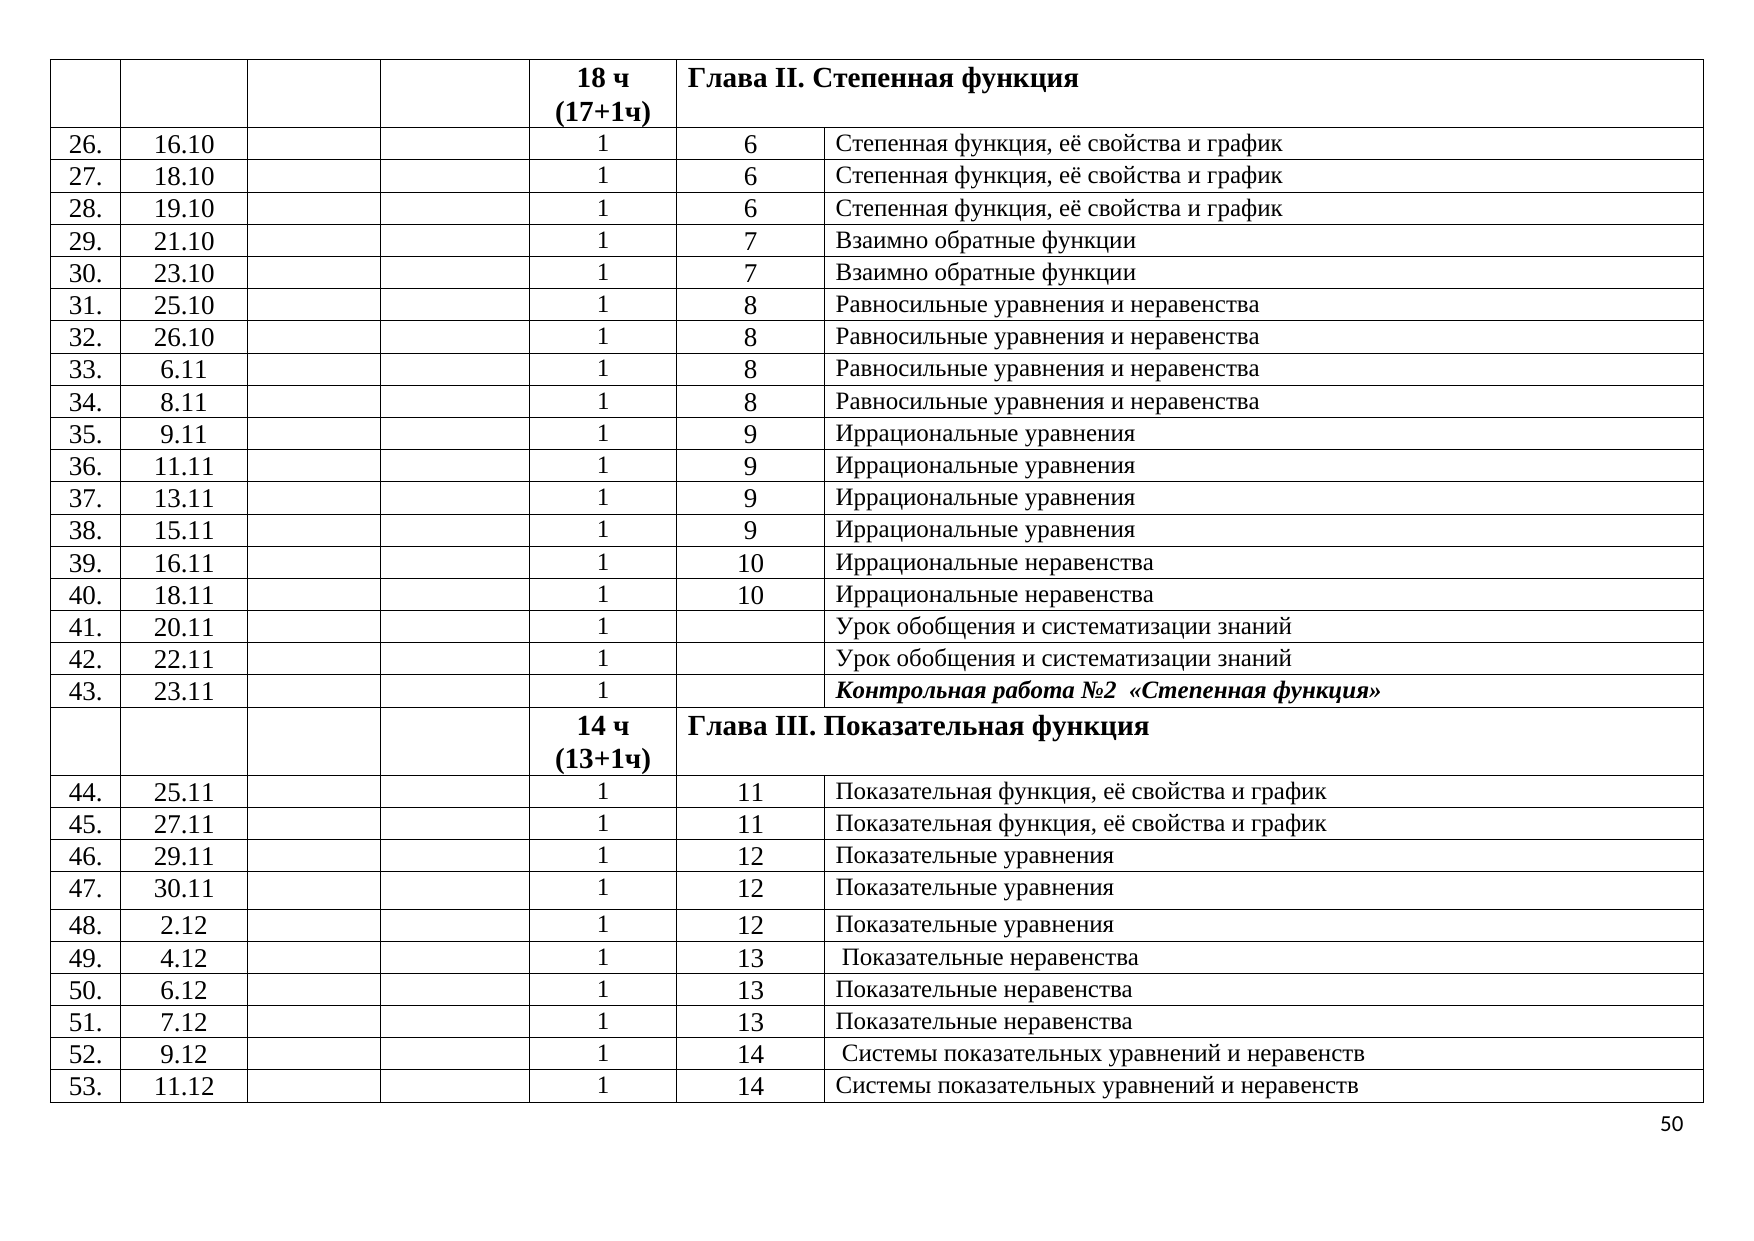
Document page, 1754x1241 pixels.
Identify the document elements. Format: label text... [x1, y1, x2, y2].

table_cell 43. [51, 675, 120, 707]
table_cell 1 [530, 482, 676, 513]
table_cell 1 [530, 579, 676, 610]
table_cell [248, 675, 380, 707]
table_cell [248, 418, 380, 449]
table_cell 16.11 [121, 547, 247, 578]
table_cell 12 [677, 840, 824, 871]
table_cell [381, 450, 529, 481]
table_cell 12 [677, 910, 824, 941]
table_cell 50. [51, 974, 120, 1005]
table_cell Контрольная работа №2 «Степенная функция» [825, 675, 1703, 707]
table_cell [248, 1006, 380, 1037]
table_cell 12 [677, 872, 824, 908]
table_cell 1 [530, 515, 676, 546]
table_cell 1 [530, 257, 676, 288]
table_cell [248, 974, 380, 1005]
table_cell [381, 193, 529, 224]
table_cell [248, 776, 380, 807]
table_cell 6.11 [121, 354, 247, 385]
table_cell 20.11 [121, 611, 247, 642]
table_cell [381, 515, 529, 546]
table_cell 1 [530, 974, 676, 1005]
table_cell 1 [530, 872, 676, 908]
table_cell [248, 160, 380, 192]
table_cell Урок обобщения и систематизации знаний [825, 643, 1703, 674]
table_cell 25.10 [121, 289, 247, 320]
table_cell [248, 482, 380, 513]
table_cell 1 [530, 450, 676, 481]
table_cell Равносильные уравнения и неравенства [825, 354, 1703, 385]
table_cell 1 [530, 354, 676, 385]
table_cell 51. [51, 1006, 120, 1037]
table_cell 1 [530, 1006, 676, 1037]
table_cell [248, 840, 380, 871]
table_cell [248, 643, 380, 674]
table_cell 15.11 [121, 515, 247, 546]
table_cell [381, 225, 529, 256]
table_cell Взаимно обратные функции [825, 257, 1703, 288]
table_cell [248, 1070, 380, 1102]
table_cell 22.11 [121, 643, 247, 674]
table_cell 42. [51, 643, 120, 674]
table_cell 16.10 [121, 128, 247, 159]
table_cell 28. [51, 193, 120, 224]
table_cell 53. [51, 1070, 120, 1102]
table_cell 13 [677, 1006, 824, 1037]
table_cell Степенная функция, её свойства и график [825, 160, 1703, 192]
table_cell [248, 321, 380, 352]
table_cell [248, 386, 380, 417]
table_cell [677, 643, 824, 674]
table_cell [381, 547, 529, 578]
table_cell 6 [677, 128, 824, 159]
table_cell [381, 1038, 529, 1069]
table_cell 10 [677, 579, 824, 610]
table_cell 1 [530, 160, 676, 192]
table_cell 1 [530, 289, 676, 320]
table_cell 52. [51, 1038, 120, 1069]
table_cell 46. [51, 840, 120, 871]
table_cell 14 ч (13+1ч) [530, 708, 676, 775]
table_cell [381, 840, 529, 871]
table_cell 1 [530, 776, 676, 807]
table_cell 31. [51, 289, 120, 320]
table_cell [381, 643, 529, 674]
table_cell [381, 321, 529, 352]
table_cell 1 [530, 1038, 676, 1069]
table_cell 39. [51, 547, 120, 578]
table_cell Показательная функция, её свойства и график [825, 808, 1703, 839]
table_cell 2.12 [121, 910, 247, 941]
table_cell Иррациональные уравнения [825, 515, 1703, 546]
table_cell [381, 942, 529, 973]
table_cell 25.11 [121, 776, 247, 807]
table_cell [825, 1038, 1703, 1069]
table_cell [248, 1038, 380, 1069]
table_cell 27. [51, 160, 120, 192]
table_cell 9 [677, 418, 824, 449]
table_cell 30.11 [121, 872, 247, 908]
table_cell Иррациональные неравенства [825, 547, 1703, 578]
table_cell Взаимно обратные функции [825, 225, 1703, 256]
table_cell [381, 708, 529, 775]
table_cell [121, 60, 247, 127]
table_cell 1 [530, 840, 676, 871]
table_cell 27.11 [121, 808, 247, 839]
table_cell Равносильные уравнения и неравенства [825, 289, 1703, 320]
table_cell 1 [530, 547, 676, 578]
table_cell 48. [51, 910, 120, 941]
table_cell 1 [530, 128, 676, 159]
table_cell [381, 974, 529, 1005]
table_cell [381, 1006, 529, 1037]
table_cell 30. [51, 257, 120, 288]
table_cell Иррациональные уравнения [825, 450, 1703, 481]
table_cell [248, 611, 380, 642]
table_cell [381, 128, 529, 159]
table_cell 8 [677, 354, 824, 385]
table_cell 49. [51, 942, 120, 973]
table_cell 18.11 [121, 579, 247, 610]
table_cell 13 [677, 974, 824, 1005]
table_cell [248, 942, 380, 973]
table_cell 13.11 [121, 482, 247, 513]
table_cell [381, 579, 529, 610]
table_cell 47. [51, 872, 120, 908]
table_cell 34. [51, 386, 120, 417]
table_cell [381, 60, 529, 127]
table_cell [248, 872, 380, 908]
table_cell Показательные неравенства [825, 942, 1703, 973]
table_cell 1 [530, 1070, 676, 1102]
table_cell 26.10 [121, 321, 247, 352]
table_cell 36. [51, 450, 120, 481]
table_cell 7.12 [121, 1006, 247, 1037]
table_cell [677, 675, 824, 707]
table_cell 13 [677, 942, 824, 973]
table_cell 26. [51, 128, 120, 159]
table_cell 1 [530, 675, 676, 707]
table_cell [381, 289, 529, 320]
table_cell [381, 872, 529, 908]
table_cell 9 [677, 515, 824, 546]
table_cell Глава III. Показательная функция [677, 708, 1703, 775]
table_cell 9 [677, 482, 824, 513]
table_cell Показательная функция, её свойства и график [825, 776, 1703, 807]
table_cell [248, 579, 380, 610]
table_cell Показательные уравнения [825, 840, 1703, 871]
table_cell 8.11 [121, 386, 247, 417]
table_cell Показательные неравенства [825, 974, 1703, 1005]
table_cell [248, 193, 380, 224]
table_cell 11.11 [121, 450, 247, 481]
table_cell 38. [51, 515, 120, 546]
table_cell 1 [530, 942, 676, 973]
table_cell Иррациональные неравенства [825, 579, 1703, 610]
table_cell 41. [51, 611, 120, 642]
table_cell Степенная функция, её свойства и график [825, 128, 1703, 159]
table_cell 6 [677, 160, 824, 192]
table_cell [248, 128, 380, 159]
table_cell Иррациональные уравнения [825, 482, 1703, 513]
table_cell 8 [677, 386, 824, 417]
table_cell 11 [677, 808, 824, 839]
table_cell 23.10 [121, 257, 247, 288]
table_cell 7 [677, 257, 824, 288]
table_cell 9.11 [121, 418, 247, 449]
table_cell 1 [530, 611, 676, 642]
table_cell 7 [677, 225, 824, 256]
table_cell Иррациональные уравнения [825, 418, 1703, 449]
table_cell 21.10 [121, 225, 247, 256]
table_cell 1 [530, 225, 676, 256]
table_cell [248, 289, 380, 320]
table_cell Степенная функция, её свойства и график [825, 193, 1703, 224]
table_cell Урок обобщения и систематизации знаний [825, 611, 1703, 642]
table_cell 37. [51, 482, 120, 513]
table_cell [248, 547, 380, 578]
table_cell 9.12 [121, 1038, 247, 1069]
table_cell Глава II. Степенная функция [677, 60, 1703, 127]
table_cell 10 [677, 547, 824, 578]
table_cell 1 [530, 643, 676, 674]
table_cell [51, 60, 120, 127]
table_cell [381, 910, 529, 941]
table_cell 14 [677, 1070, 824, 1102]
table_cell [381, 611, 529, 642]
table_cell 6 [677, 193, 824, 224]
table_cell [121, 708, 247, 775]
table_cell 1 [530, 808, 676, 839]
table_cell [677, 611, 824, 642]
table_cell [381, 776, 529, 807]
table_cell [248, 808, 380, 839]
table_cell 32. [51, 321, 120, 352]
table_cell 33. [51, 354, 120, 385]
table_cell [248, 910, 380, 941]
table_cell 40. [51, 579, 120, 610]
table_cell [248, 257, 380, 288]
table_cell Равносильные уравнения и неравенства [825, 386, 1703, 417]
table_cell [248, 515, 380, 546]
table_cell Показательные уравнения [825, 872, 1703, 908]
table_cell [248, 708, 380, 775]
table_cell 29.11 [121, 840, 247, 871]
table_cell Показательные уравнения [825, 910, 1703, 941]
table_cell 9 [677, 450, 824, 481]
table_cell [381, 257, 529, 288]
table_cell 23.11 [121, 675, 247, 707]
table_cell 4.12 [121, 942, 247, 973]
table_cell [381, 354, 529, 385]
table_cell 1 [530, 386, 676, 417]
table_cell 11.12 [121, 1070, 247, 1102]
table_cell 1 [530, 910, 676, 941]
table_cell 45. [51, 808, 120, 839]
table_cell 8 [677, 289, 824, 320]
table_cell [248, 60, 380, 127]
table_cell [248, 354, 380, 385]
table_cell Равносильные уравнения и неравенства [825, 321, 1703, 352]
table_cell [381, 160, 529, 192]
table_cell [381, 1070, 529, 1102]
table_cell [248, 225, 380, 256]
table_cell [825, 1070, 1703, 1102]
table_cell Показательные неравенства [825, 1006, 1703, 1037]
table_cell 29. [51, 225, 120, 256]
table_cell 1 [530, 321, 676, 352]
table_cell [381, 418, 529, 449]
table_cell 19.10 [121, 193, 247, 224]
table_cell [248, 450, 380, 481]
table_cell 8 [677, 321, 824, 352]
table_cell 18 ч (17+1ч) [530, 60, 676, 127]
table_cell 44. [51, 776, 120, 807]
table_cell [51, 708, 120, 775]
table_cell 1 [530, 193, 676, 224]
table_cell [381, 386, 529, 417]
table_cell 18.10 [121, 160, 247, 192]
table_cell [381, 808, 529, 839]
table_cell [381, 482, 529, 513]
table_cell 6.12 [121, 974, 247, 1005]
table_cell 1 [530, 418, 676, 449]
table_cell 11 [677, 776, 824, 807]
table_cell [381, 675, 529, 707]
table_cell 35. [51, 418, 120, 449]
table_cell 14 [677, 1038, 824, 1069]
